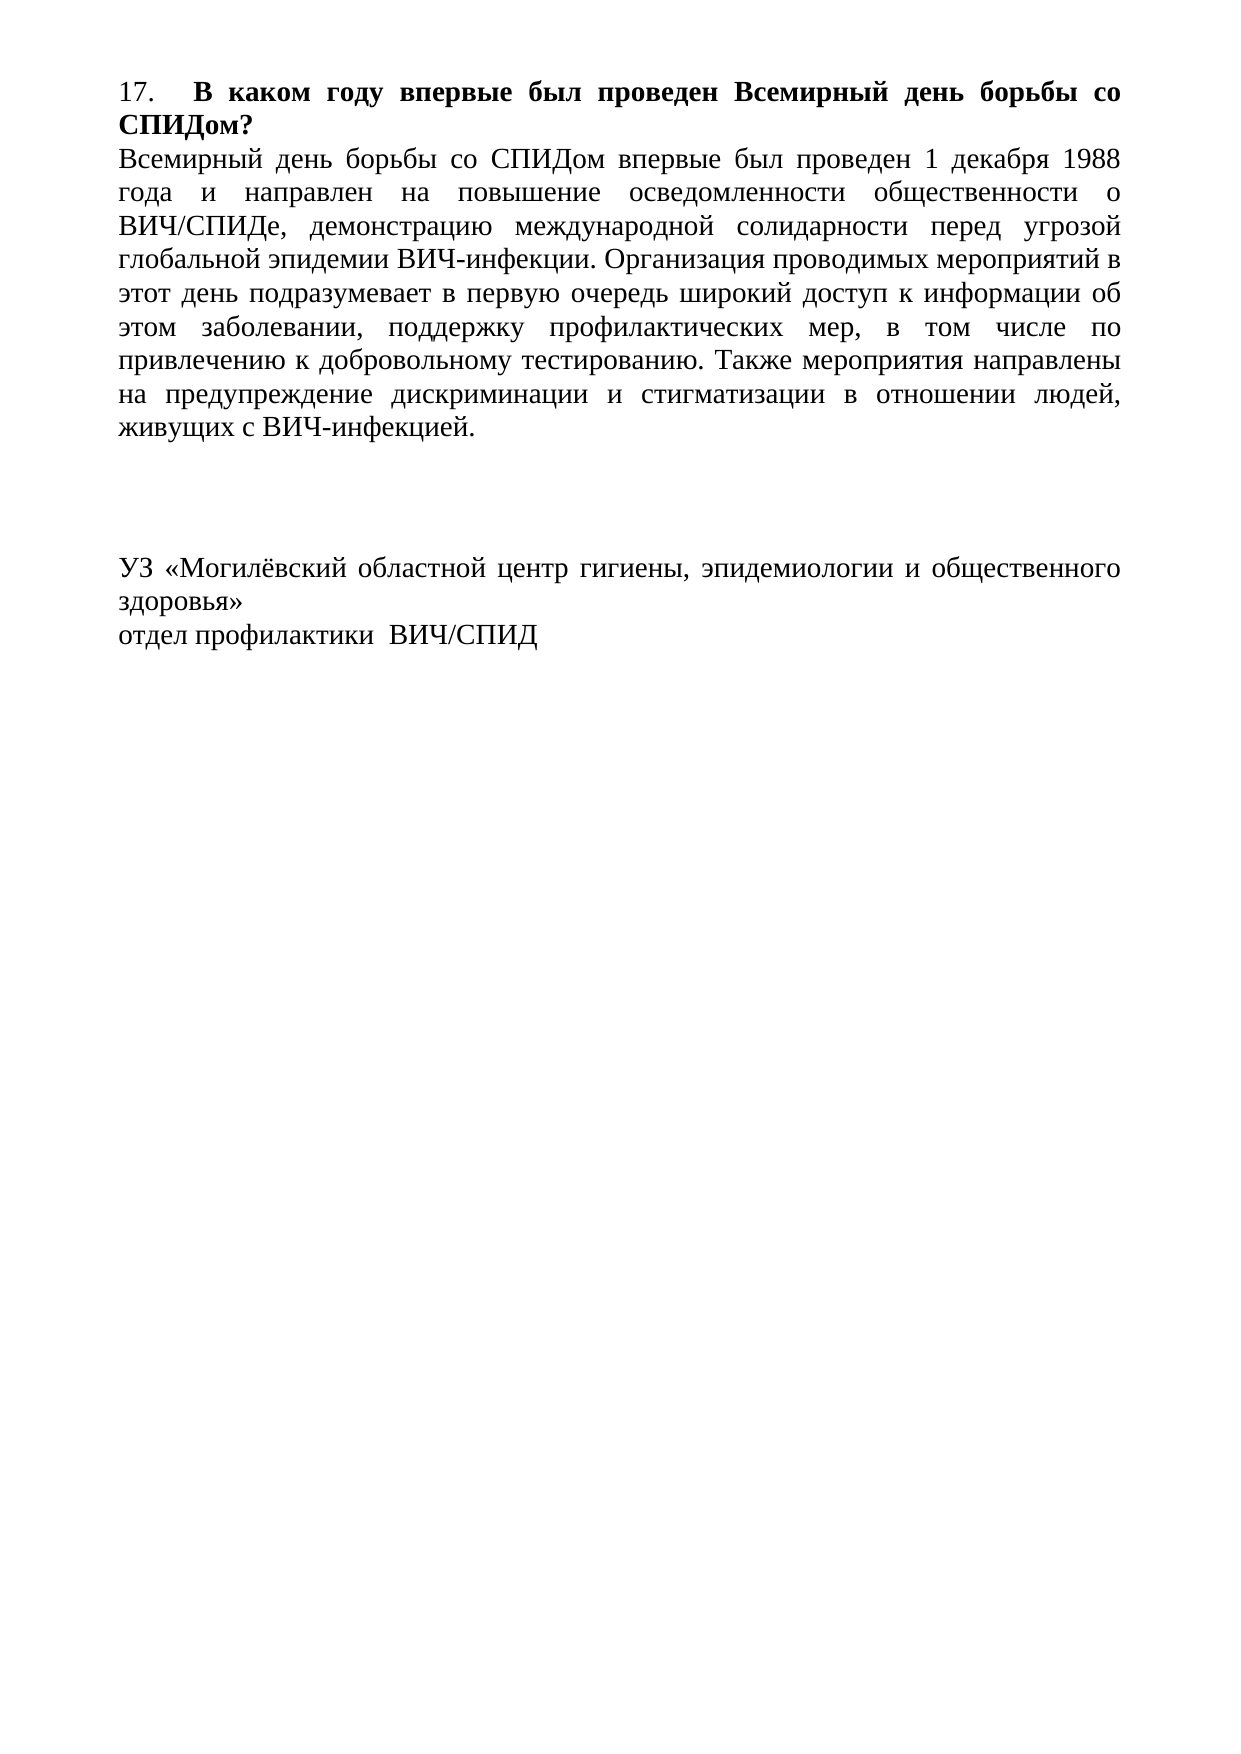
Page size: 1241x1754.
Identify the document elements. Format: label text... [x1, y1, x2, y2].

text отдел профилактики ВИЧ/СПИД [118, 617, 1122, 650]
list В каком году впервые был проведен Всемирный день борьбы со СПИДом? [118, 74, 1122, 141]
text Всемирный день борьбы со СПИДом впервые был проведен 1 декабря 1988 года и направлен на повышение осведомленности общественности о ВИЧ/СПИДе, демонстрацию международной солидарности перед угрозой глобальной эпидемии ВИЧ-инфекции. Организация проводимых мероприятий в этот день подразумевает в первую очередь широкий доступ к информации об этом заболевании, поддержку профилактических мер, в том числе по привлечению к добровольному тестированию. Также мероприятия направлены на предупреждение дискриминации и стигматизации в отношении людей, живущих с ВИЧ-инфекцией. [118, 141, 1122, 443]
text УЗ «Могилёвский областной центр гигиены, эпидемиологии и общественного здоровья» [118, 550, 1122, 617]
